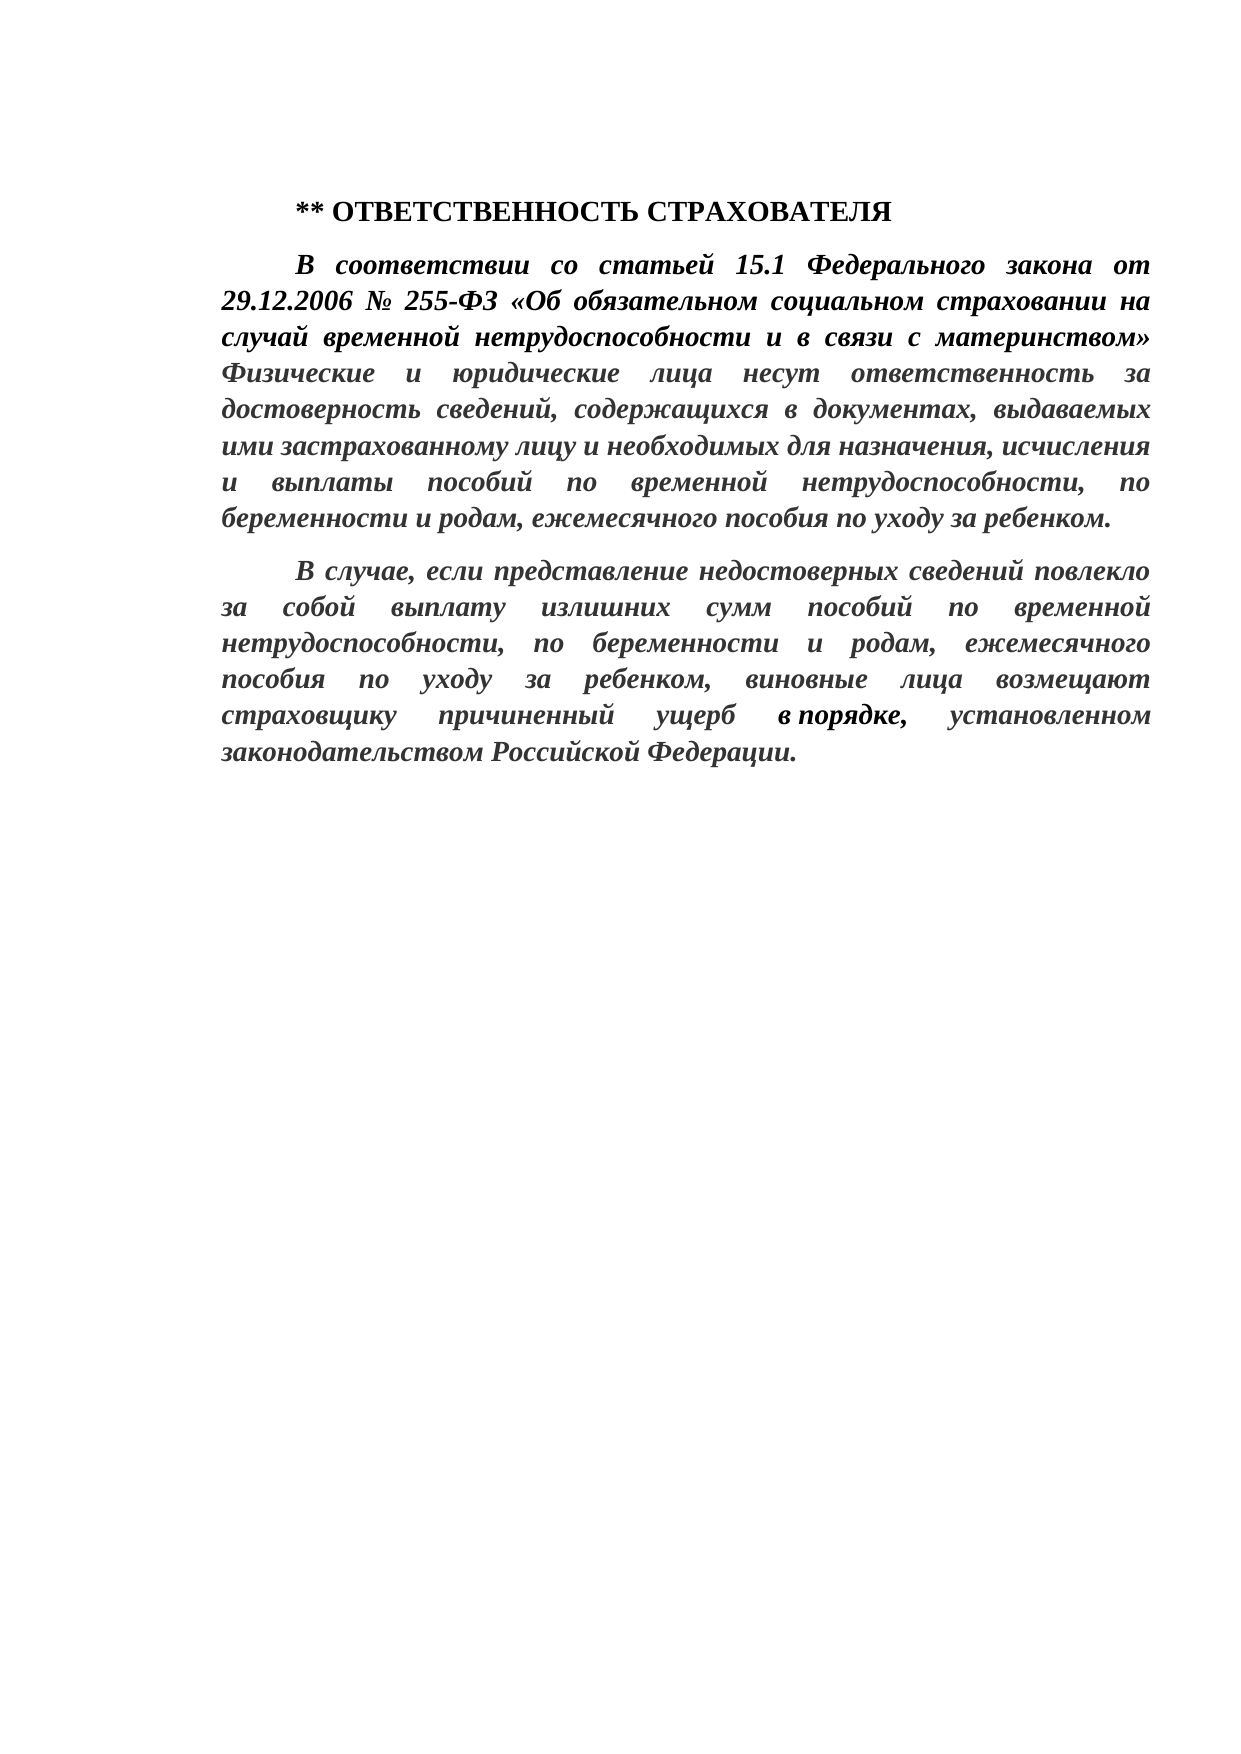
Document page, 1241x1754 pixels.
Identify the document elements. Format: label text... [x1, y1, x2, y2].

text В случае, если представление недостоверных сведений повлекло за собой выплату излишних сумм пособий по временной нетрудоспособности, по беременности и родам, ежемесячного пособия по уходу за ребенком, виновные лица возмещают страховщику причиненный ущерб в порядке, установленном законодательством Российской Федерации. [221, 553, 1152, 767]
text ** ОТВЕТСТВЕННОСТЬ СТРАХОВАТЕЛЯ [221, 194, 1152, 228]
text В соответствии со статьей 15.1 Федерального закона от 29.12.2006 № 255-ФЗ «Об обязательном социальном страховании на случай временной нетрудоспособности и в связи с материнством» Физические и юридические лица несут ответственность за достоверность сведений, содержащихся в документах, выдаваемых ими застрахованному лицу и необходимых для назначения, исчисления и выплаты пособий по временной нетрудоспособности, по беременности и родам, ежемесячного пособия по уходу за ребенком. [221, 247, 1152, 534]
